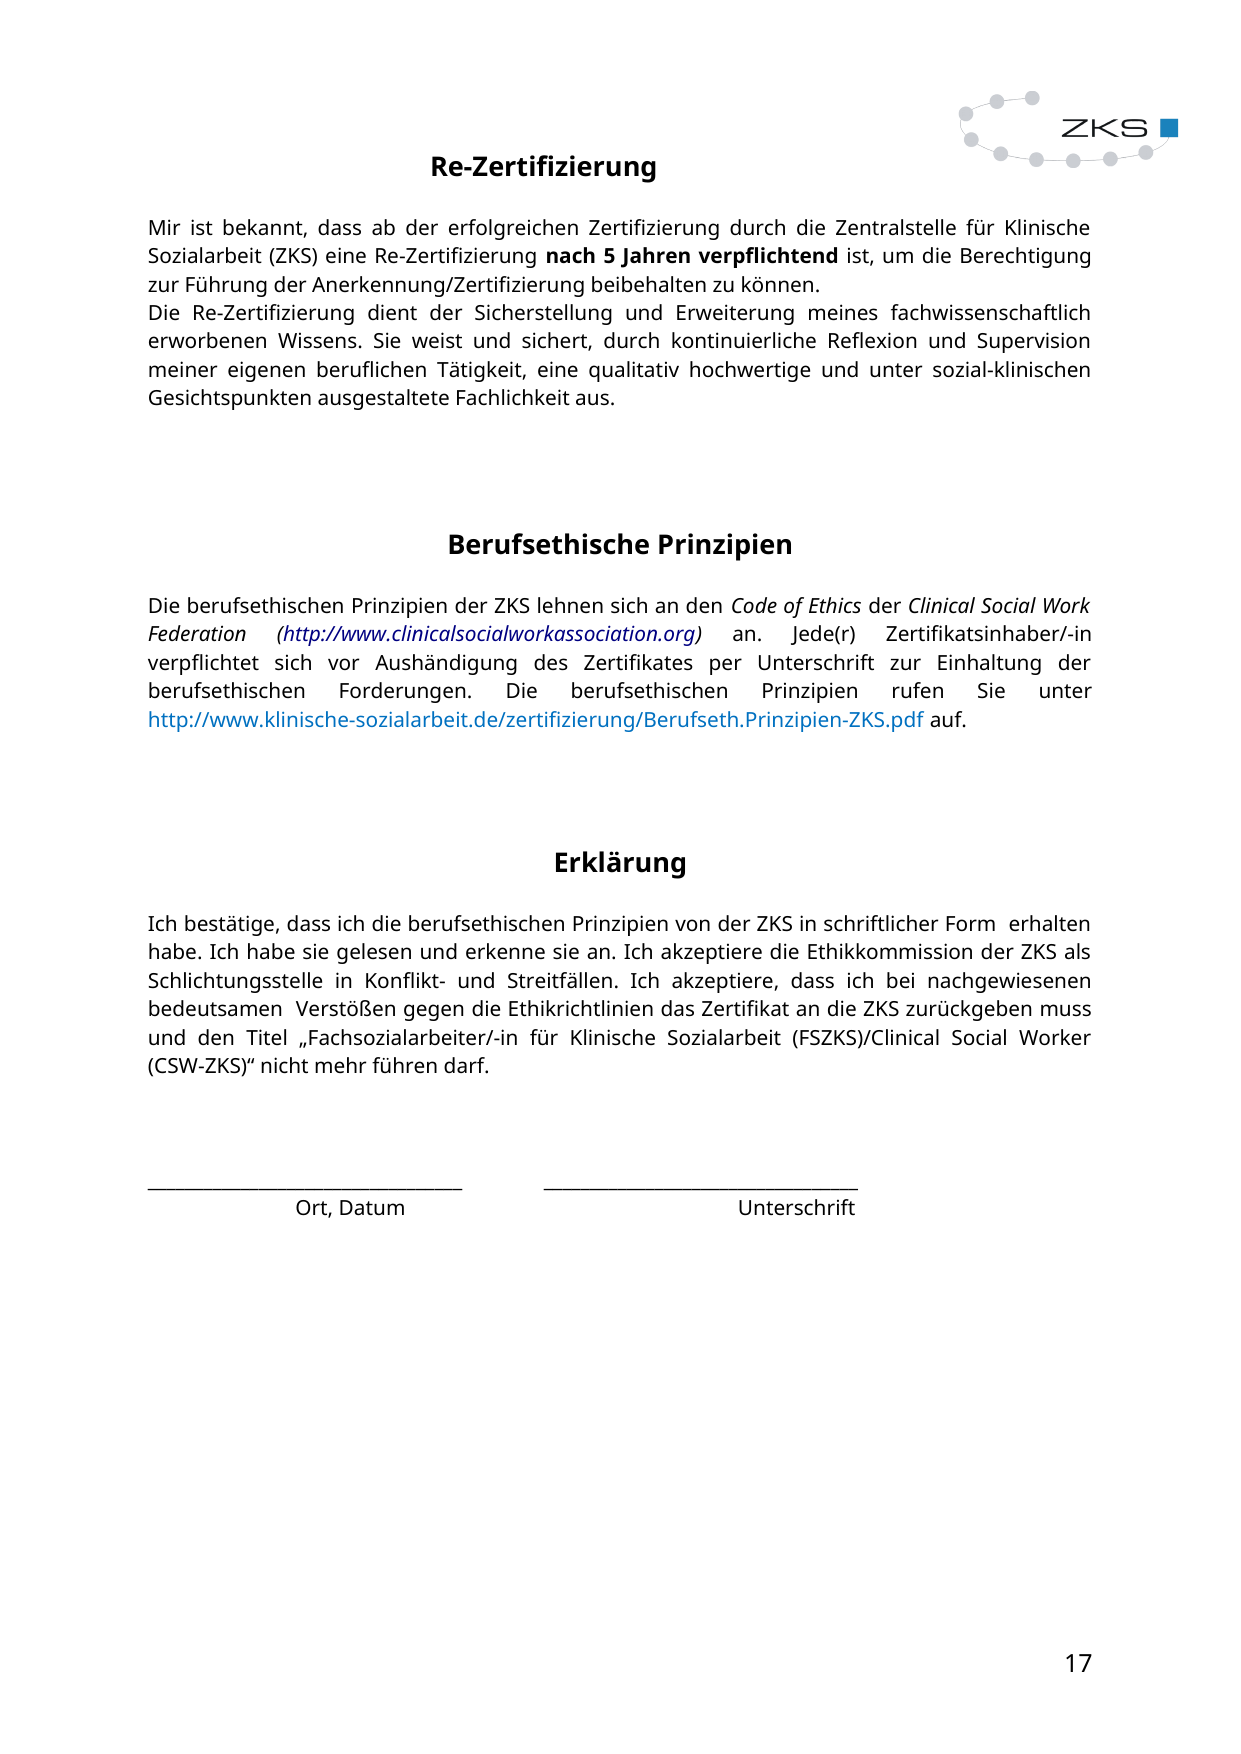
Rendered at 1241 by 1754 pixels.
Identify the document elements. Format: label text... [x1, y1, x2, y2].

text Erklärung [148, 844, 1093, 881]
text Ich bestätige, dass ich die berufsethischen Prinzipien von der ZKS in schriftlicher Form erhalten habe. Ich habe sie gelesen und erkenne sie an. Ich akzeptiere die Ethikkommission der ZKS als Schlichtungsstelle in Konflikt- und Streitfällen. Ich akzeptiere, dass ich bei nachgewiesenen bedeutsamen Verstößen gegen die Ethikrichtlinien das Zertifikat an die ZKS zurückgeben muss und den Titel „Fachsozialarbeiter/-in für Klinische Sozialarbeit (FSZKS)/Clinical Social Worker (CSW-ZKS)“ nicht mehr führen darf. [148, 909, 1093, 1080]
text Re-Zertifizierung [148, 148, 1093, 184]
text Die Re-Zertifizierung dient der Sicherstellung und Erweiterung meines fachwissenschaftlich erworbenen Wissens. Sie weist und sichert, durch kontinuierliche Reflexion und Supervision meiner eigenen beruflichen Tätigkeit, eine qualitativ hochwertige und unter sozial-klinischen Gesichtspunkten ausgestaltete Fachlichkeit aus. [148, 298, 1093, 412]
picture [958, 91, 1179, 168]
text __________________________________ __________________________________ [148, 1165, 1093, 1193]
text Die berufsethischen Prinzipien der ZKS lehnen sich an den Code of Ethics der Clinical Social Work Federation (http://www.clinicalsocialworkassociation.org) an. Jede(r) Zertifikatsinhaber/-in verpflichtet sich vor Aushändigung des Zertifikates per Unterschrift zur Einhaltung der berufsethischen Forderungen. Die berufsethischen Prinzipien rufen Sie unter http://www.klinische-sozialarbeit.de/zertifizierung/Berufseth.Prinzipien-ZKS.pdf auf. [148, 591, 1093, 733]
text Mir ist bekannt, dass ab der erfolgreichen Zertifizierung durch die Zentralstelle für Klinische Sozialarbeit (ZKS) eine Re-Zertifizierung nach 5 Jahren verpflichtend ist, um die Berechtigung zur Führung der Anerkennung/Zertifizierung beibehalten zu können. [148, 213, 1093, 298]
text Ort, Datum Unterschrift [148, 1193, 1093, 1222]
text Berufsethische Prinzipien [148, 526, 1093, 562]
